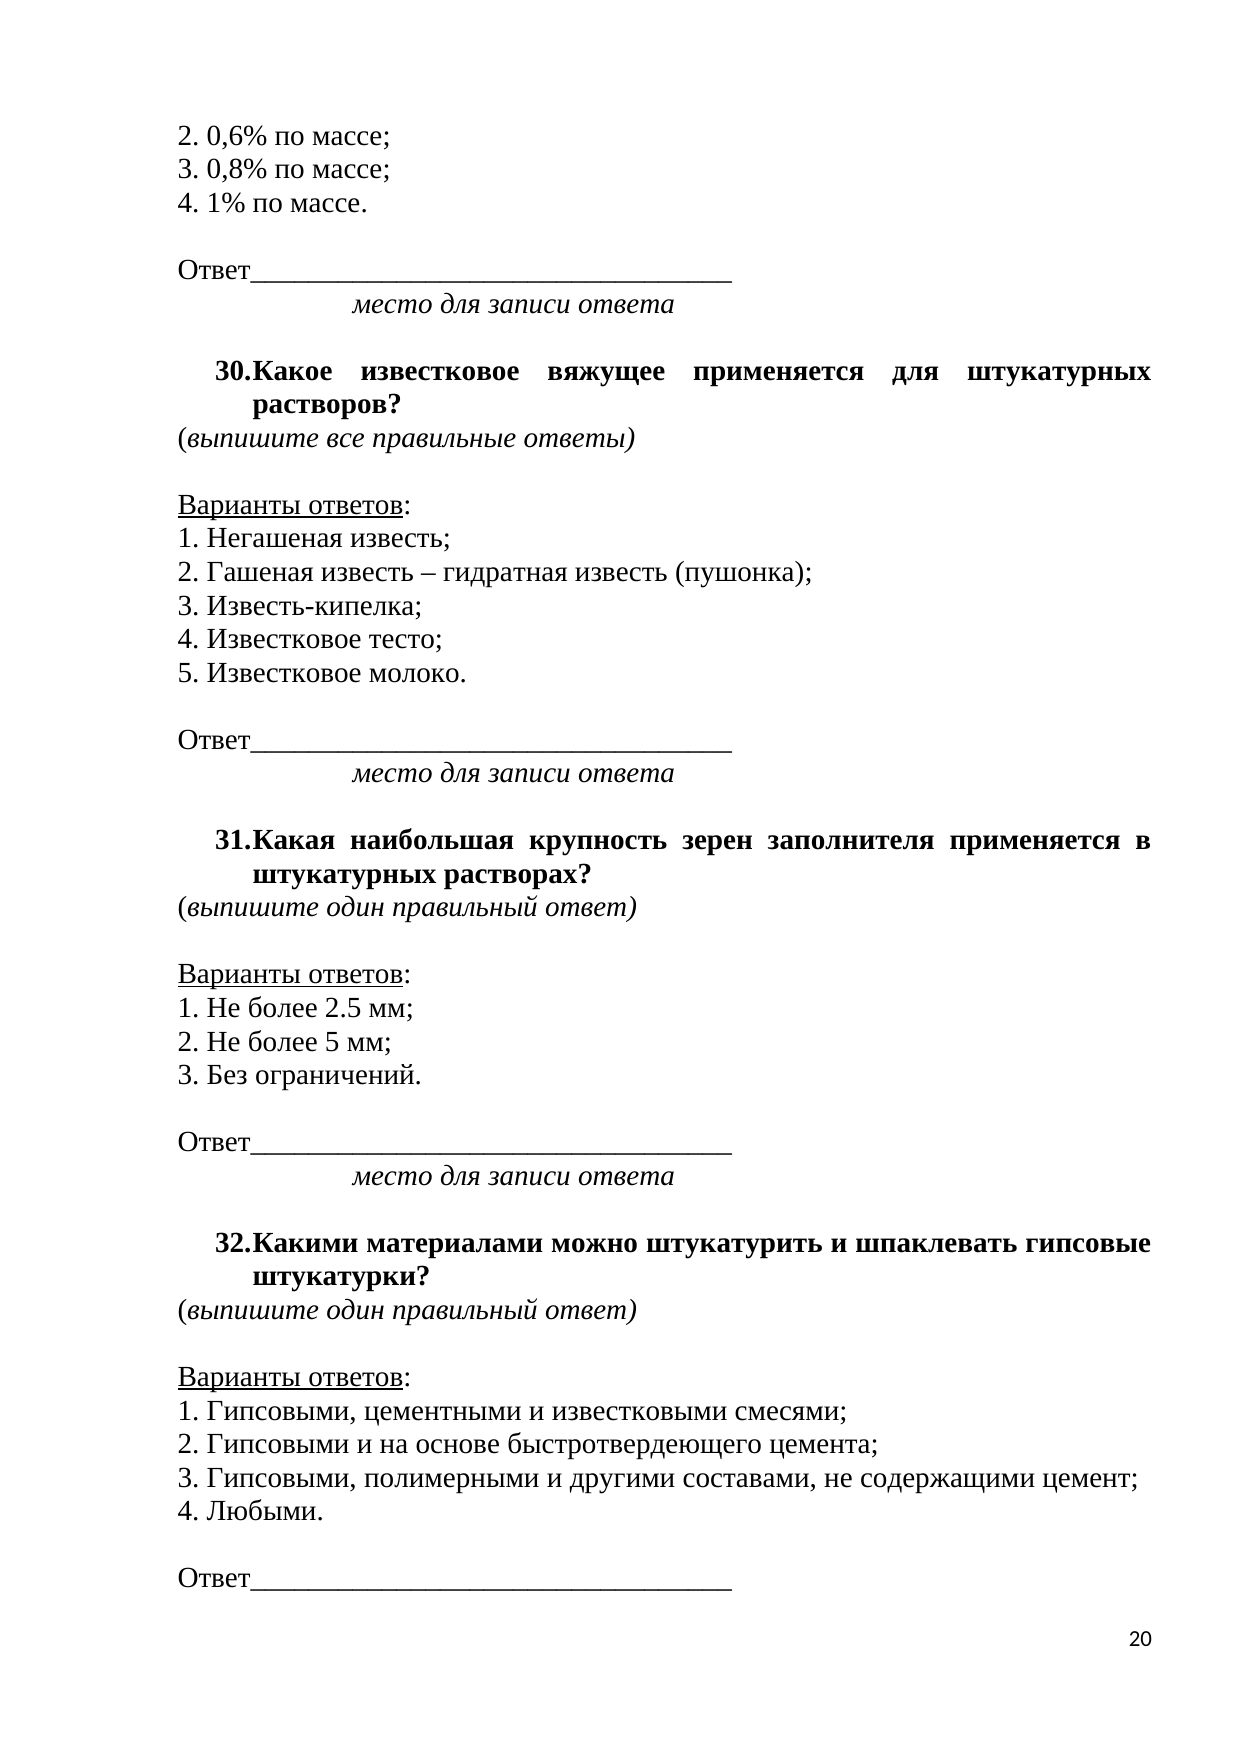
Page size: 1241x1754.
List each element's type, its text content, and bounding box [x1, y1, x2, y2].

text место для записи ответа [177, 755, 1152, 789]
text Ответ_________________________________ [177, 1124, 1152, 1158]
text 3. Гипсовыми, полимерными и другими составами, не содержащими цемент; [177, 1460, 1152, 1493]
text 4. 1% по массе. [177, 185, 1152, 219]
text 2. Гипсовыми и на основе быстротвердеющего цемента; [177, 1426, 1152, 1460]
text 1. Негашеная известь; [177, 521, 1152, 554]
text 1. Гипсовыми, цементными и известковыми смесями; [177, 1393, 1152, 1426]
text Варианты ответов: [177, 1359, 1152, 1393]
list (выпишите все правильные ответы) [177, 420, 1152, 453]
text Ответ_________________________________ [177, 1560, 1152, 1594]
list (выпишите один правильный ответ) [177, 1292, 1152, 1326]
list (выпишите один правильный ответ) [177, 889, 1152, 923]
text 2. Не более 5 мм; [177, 1024, 1152, 1057]
text Ответ_________________________________ [177, 252, 1152, 286]
text 1. Не более 2.5 мм; [177, 990, 1152, 1024]
text 5. Известковое молоко. [177, 655, 1152, 688]
text 2. Гашеная известь – гидратная известь (пушонка); [177, 554, 1152, 588]
text место для записи ответа [177, 1158, 1152, 1191]
text 3. Известь-кипелка; [177, 588, 1152, 621]
text Варианты ответов: [177, 957, 1152, 990]
list Какое известковое вяжущее применяется для штукатурных растворов? [215, 353, 1152, 420]
text 4. Любыми. [177, 1493, 1152, 1527]
text 4. Известковое тесто; [177, 621, 1152, 655]
list Какая наибольшая крупность зерен заполнителя применяется в штукатурных растворах? [215, 822, 1152, 889]
text 3. Без ограничений. [177, 1057, 1152, 1091]
text Ответ_________________________________ [177, 722, 1152, 755]
text 3. 0,8% по массе; [177, 152, 1152, 185]
list Какими материалами можно штукатурить и шпаклевать гипсовые штукатурки? [215, 1225, 1152, 1292]
text место для записи ответа [177, 286, 1152, 319]
text Варианты ответов: [177, 487, 1152, 521]
text 2. 0,6% по массе; [177, 118, 1152, 152]
